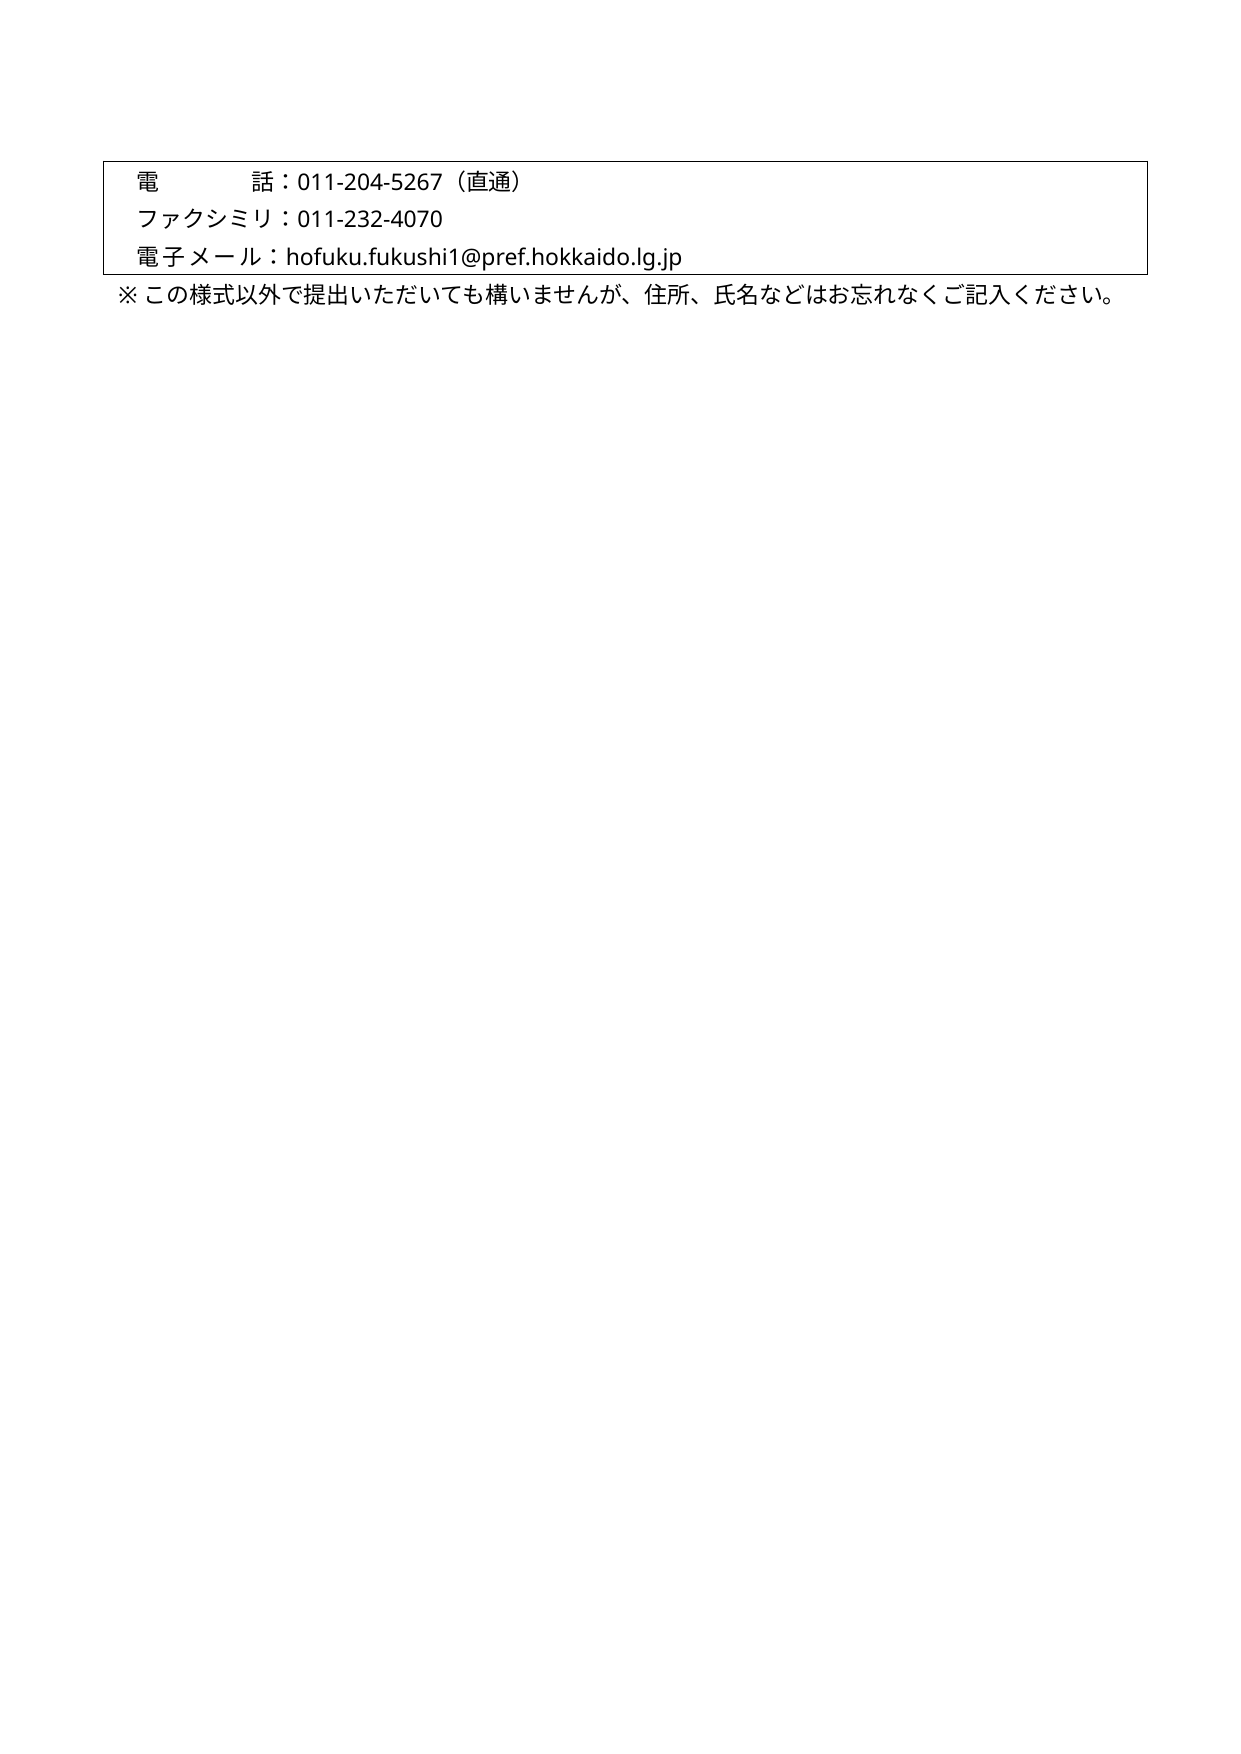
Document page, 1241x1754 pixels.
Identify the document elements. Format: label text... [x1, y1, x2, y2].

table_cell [104, 162, 1147, 274]
text ※ この様式以外で提出いただいても構いませんが、住所、氏名などはお忘れなくご記入ください。 [118, 275, 1152, 313]
